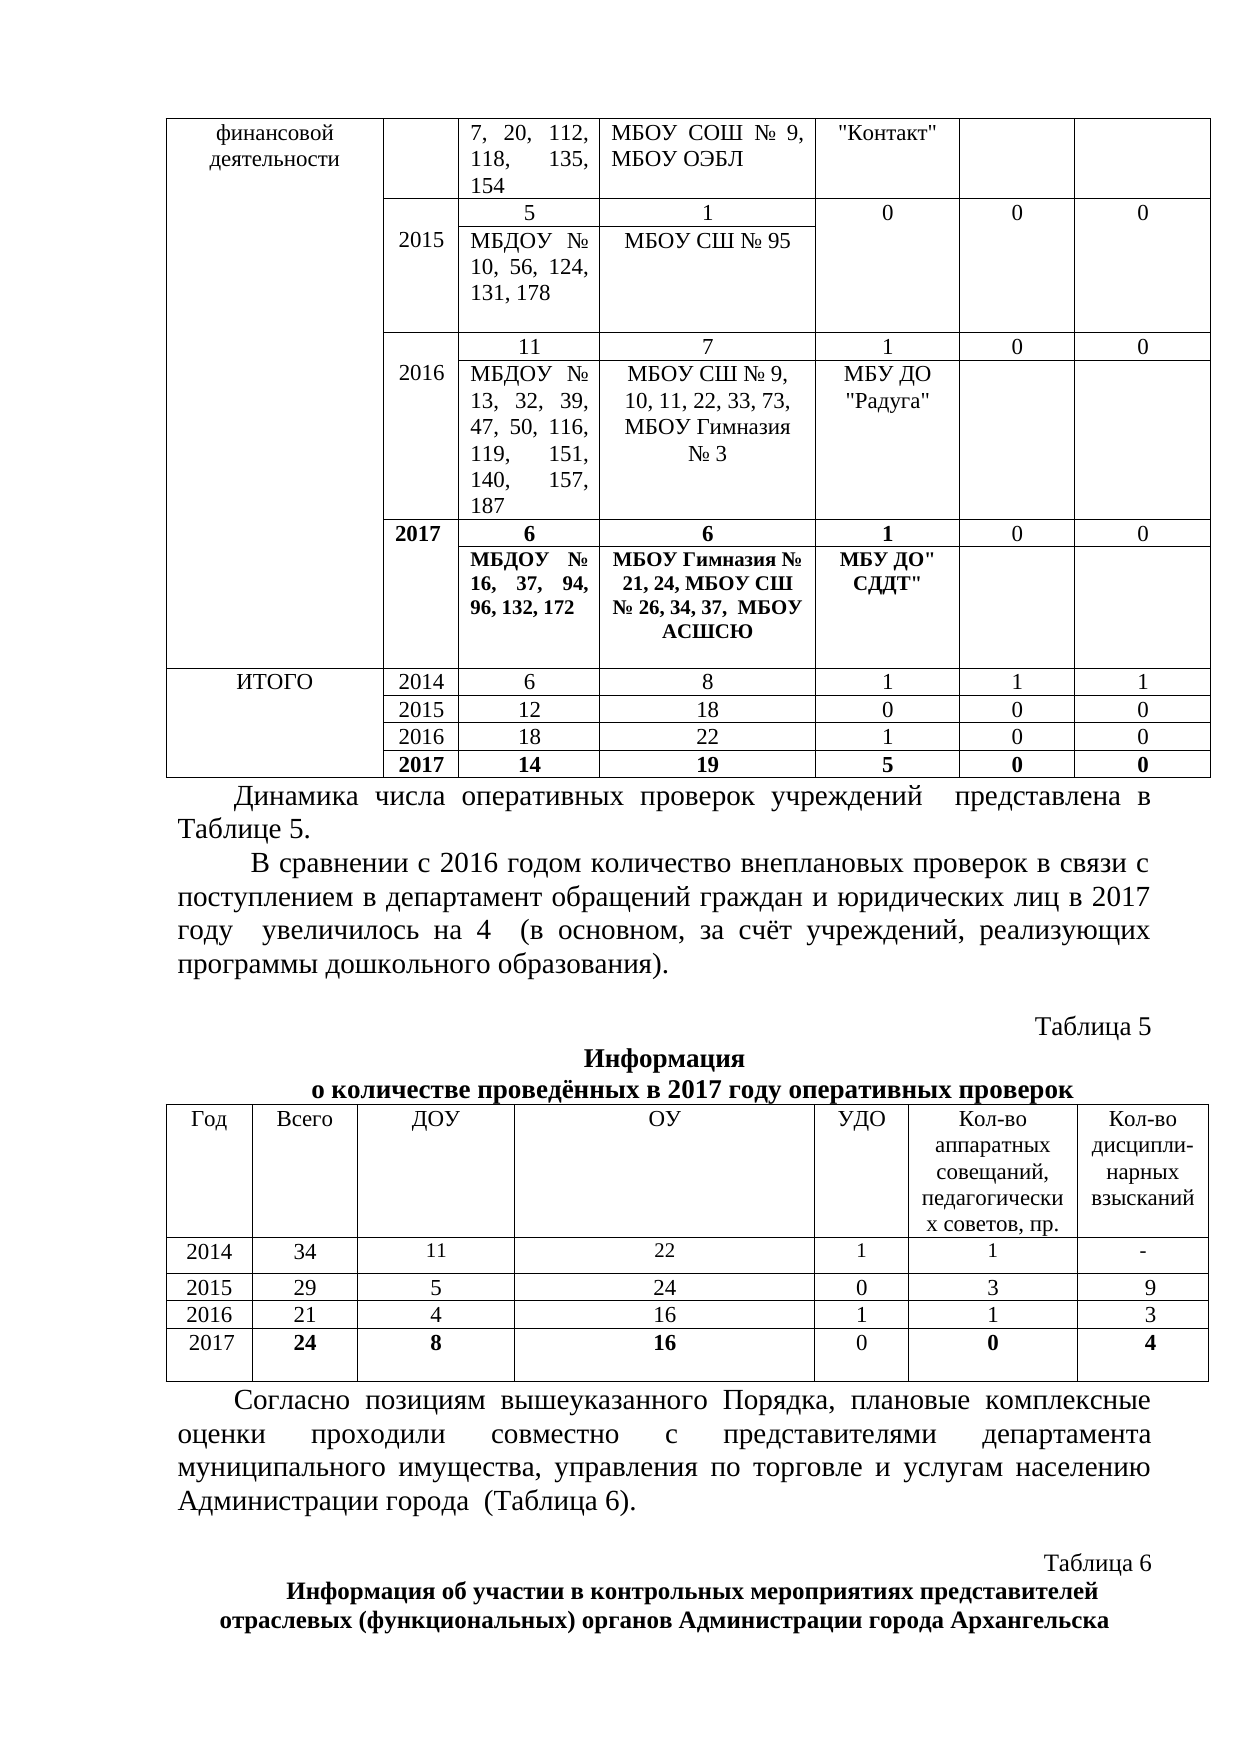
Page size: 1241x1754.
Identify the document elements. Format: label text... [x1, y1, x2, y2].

table_cell [1075, 361, 1210, 519]
table_cell 1 [816, 723, 959, 749]
table_cell 11 [358, 1238, 514, 1273]
table_cell 2015 [384, 696, 458, 722]
table_cell 0 [960, 520, 1074, 546]
table_cell 2015 [167, 1274, 252, 1300]
table_cell 7 [600, 333, 815, 359]
text Информация [177, 1042, 1152, 1073]
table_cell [600, 119, 815, 198]
table_cell 0 [960, 751, 1074, 777]
table_cell 2014 [384, 669, 458, 695]
table_header Всего [253, 1105, 357, 1237]
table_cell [459, 119, 599, 198]
table_cell 22 [515, 1238, 814, 1273]
table_cell 29 [253, 1274, 357, 1300]
table_cell 0 [1075, 696, 1210, 722]
table_cell 0 [1075, 751, 1210, 777]
table_cell [960, 361, 1074, 519]
table_cell 6 [459, 520, 599, 546]
table_cell - [1078, 1238, 1208, 1273]
table_header ДОУ [358, 1105, 514, 1237]
table_cell 1 [816, 669, 959, 695]
table_header УДО [815, 1105, 908, 1237]
text Информация об участии в контрольных мероприятиях представителей отраслевых (функциональных) органов Администрации города Архангельска [177, 1576, 1152, 1634]
text В сравнении с 2016 годом количество внеплановых проверок в связи с поступлением в департамент обращений граждан и юридических лиц в 2017 году увеличилось на 4 (в основном, за счёт учреждений, реализующих программы дошкольного образования). [177, 845, 1152, 979]
table_cell 2017 [384, 751, 458, 777]
table_cell 0 [960, 333, 1074, 359]
table_cell 1 [1075, 669, 1210, 695]
table_cell МБОУ СШ № 9, 10, 11, 22, 33, 73, МБОУ Гимназия № 3 [600, 361, 815, 519]
table_cell 0 [960, 199, 1074, 332]
table_cell МБДОУ № 10, 56, 124, 131, 178 [459, 227, 599, 332]
table_cell 12 [459, 696, 599, 722]
table_cell 0 [909, 1329, 1077, 1381]
text Согласно позициям вышеуказанного Порядка, плановые комплексные оценки проходили совместно с представителями департамента муниципального имущества, управления по торговле и услугам населению Администрации города (Таблица 6). [177, 1382, 1152, 1516]
table_cell МБОУ Гимназия № 21, 24, МБОУ СШ № 26, 34, 37, МБОУ АСШСЮ [600, 547, 815, 667]
table_cell 21 [253, 1301, 357, 1327]
table_cell 11 [459, 333, 599, 359]
table_cell 14 [459, 751, 599, 777]
table_header ОУ [515, 1105, 814, 1237]
table_cell 18 [459, 723, 599, 749]
table_cell 8 [600, 669, 815, 695]
table_cell 34 [253, 1238, 357, 1273]
table_cell 16 [515, 1329, 814, 1381]
table_cell 2015 [384, 199, 458, 332]
table_cell 4 [1078, 1329, 1208, 1381]
table_cell 24 [253, 1329, 357, 1381]
table_cell 2016 [167, 1301, 252, 1327]
table_cell 8 [358, 1329, 514, 1381]
table_cell МБОУ ДОД "Контакт" [816, 119, 959, 198]
table_cell МБОУ СШ № 95 [600, 227, 815, 332]
table_cell 1 [909, 1301, 1077, 1327]
table_cell 5 [358, 1274, 514, 1300]
table_header Кол-во дисципли-нарных взысканий [1078, 1105, 1208, 1237]
text Динамика числа оперативных проверок учреждений представлена в Таблице 5. [177, 778, 1152, 845]
table_cell 6 [459, 669, 599, 695]
table_cell МБДОУ № 13, 32, 39, 47, 50, 116, 119, 151, 140, 157, 187 [459, 361, 599, 519]
text Таблица 5 [177, 979, 1152, 1042]
table_cell 1 [960, 669, 1074, 695]
table_cell 2017 [167, 1329, 252, 1381]
table_cell 3 [1078, 1301, 1208, 1327]
table_cell 0 [1075, 723, 1210, 749]
table_cell 0 [815, 1329, 908, 1381]
table_cell 19 [600, 751, 815, 777]
table_cell 0 [1075, 333, 1210, 359]
table_cell 1 [600, 199, 815, 226]
table_cell 0 [960, 696, 1074, 722]
table_cell 0 [1075, 199, 1210, 332]
table_cell ИТОГО [167, 669, 383, 777]
table_cell 1 [815, 1301, 908, 1327]
text Таблица 6 [177, 1516, 1152, 1576]
table_cell 1 [816, 520, 959, 546]
table_cell 0 [960, 723, 1074, 749]
table_cell 0 [815, 1274, 908, 1300]
table_cell 22 [600, 723, 815, 749]
table_cell [1075, 547, 1210, 667]
table_cell 4 [358, 1301, 514, 1327]
table_cell 16 [515, 1301, 814, 1327]
table_cell 1 [816, 333, 959, 359]
table_cell 2016 [384, 723, 458, 749]
table_cell 1 [815, 1238, 908, 1273]
table_cell 3 [909, 1274, 1077, 1300]
text о количестве проведённых в 2017 году оперативных проверок [177, 1073, 1152, 1104]
table_header Год [167, 1105, 252, 1237]
table_cell [960, 547, 1074, 667]
table_cell 24 [515, 1274, 814, 1300]
table_header Кол-во аппаратных совещаний, педагогических советов, пр. [909, 1105, 1077, 1237]
table_cell 1 [909, 1238, 1077, 1273]
table_cell МБДОУ № 16, 37, 94, 96, 132, 172 [459, 547, 599, 667]
table_cell 5 [816, 751, 959, 777]
table_cell 18 [600, 696, 815, 722]
table_cell 2017 [384, 520, 458, 667]
table_cell МБУ ДО" СДДТ" [816, 547, 959, 667]
table_cell 9 [1078, 1274, 1208, 1300]
table_cell 0 [1075, 520, 1210, 546]
table_cell МБУ ДО "Радуга" [816, 361, 959, 519]
table_cell 5 [459, 199, 599, 226]
table_cell 0 [816, 199, 959, 332]
table_cell 0 [816, 696, 959, 722]
table_cell 22016 [384, 333, 458, 519]
table_cell 2014 [167, 1238, 252, 1273]
table_cell 6 [600, 520, 815, 546]
